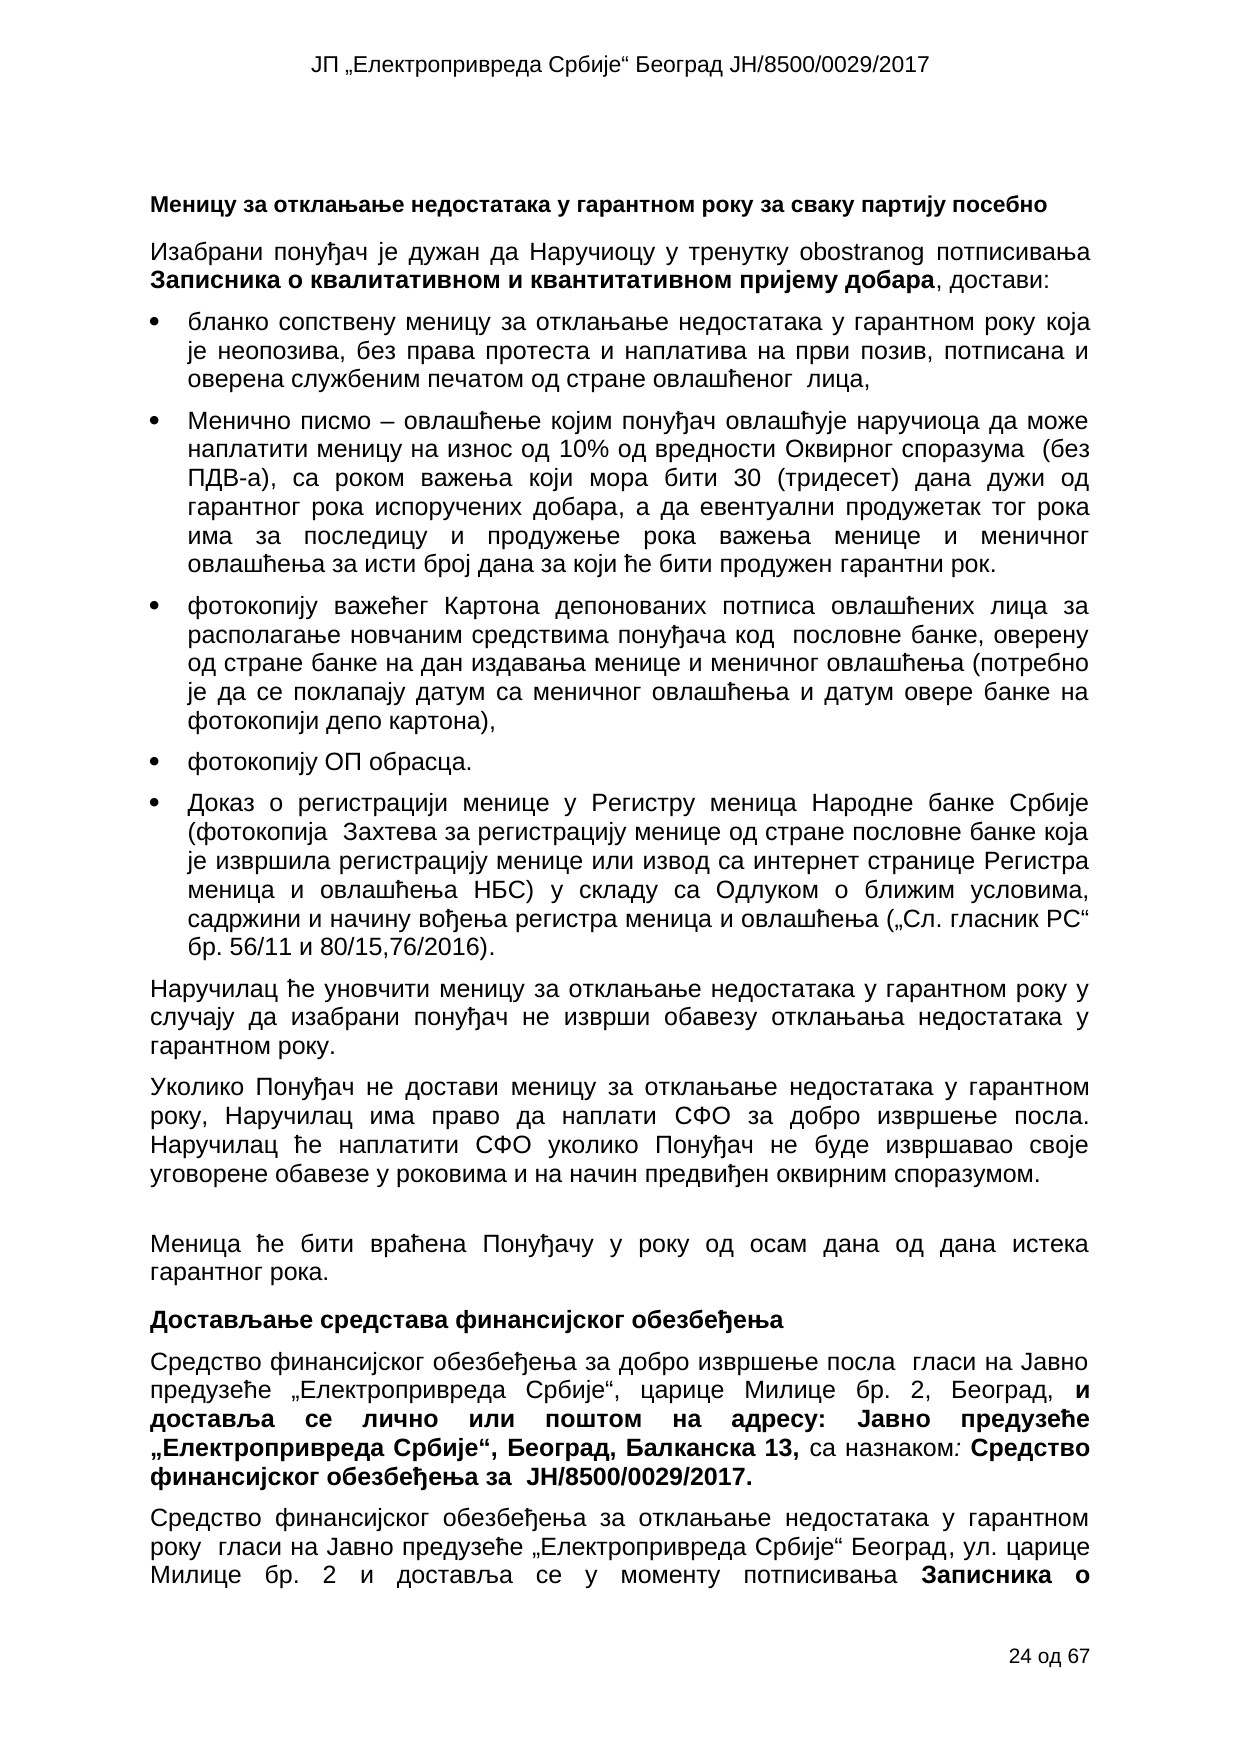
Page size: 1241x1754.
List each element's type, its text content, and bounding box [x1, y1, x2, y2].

list Менично писмо – овлашћење којим понуђач овлашћује наручиоца да може наплатити меницу на износ од 10% од вредности Оквирног споразума (без ПДВ-а), са роком важења који мора бити 30 (тридесет) дана дужи од гарантног рока испоручених добара, а да евентуални продужетак тог рока има за последицу и продужење рока важења менице и меничног овлашћења за исти број дана за који ће бити продужен гарантни рок. [150, 406, 1090, 578]
text Наручилац ће уновчити меницу за отклањање недостатака у гарантном року у случају да изабрани понуђач не изврши обавезу отклањања недостатака у гарантном року. [150, 973, 1090, 1060]
text Средство финансијског обезбеђења за добро извршење посла гласи на Јавно предузеће „Електропривреда Србије“, царице Милице бр. 2, Београд, и доставља се лично или поштом на адресу: Јавно предузеће „Електропривреда Србије“, Београд, Балканска 13, са назнаком: Средство финансијског обезбеђења за JН/8500/0029/2017. [150, 1346, 1090, 1490]
list фотокопију важећег Картона депонованих потписа овлашћених лица за располагање новчаним средствима понуђача код пословне банке, оверену од стране банке на дан издавања менице и меничног овлашћења (потребно је да се поклапају датум са меничног овлашћења и датум овере банке на фотокопији депо картона), [150, 591, 1090, 734]
text Меницу за отклањање недостатака у гарантном року за сваку партију посебно [150, 191, 1090, 218]
list Доказ о регистрацији менице у Регистру меница Народне банке Србије (фотокопија Захтева за регистрацију менице од стране пословне банке која је извршила регистрацију менице или извод са интернет странице Регистра меница и овлашћења НБС) у складу са Одлуком о ближим условима, садржини и начину вођења регистра меница и овлашћења („Сл. гласник РС“ бр. 56/11 и 80/15,76/2016). [150, 788, 1090, 961]
text Достављање средстава финансијског обезбеђења [150, 1305, 1090, 1334]
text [150, 1503, 1090, 1589]
list фотокопију ОП обрасца. [150, 747, 1090, 776]
list бланко сопствену меницу за отклањање недостатака у гарантном року која је неопозива, без права протеста и наплатива на први позив, потписана и оверена службеним печатом од стране овлашћеног лица, [150, 307, 1090, 393]
text Меница ће бити враћена Понуђачу у року од осам дана од дана истека гарантног рока. [150, 1228, 1090, 1286]
text Уколико Понуђач не достави меницу за отклањање недостатака у гарантном року, Наручилац има право да наплати СФО за добро извршење посла. Наручилац ће наплатити СФО уколико Понуђач не буде извршавао своје уговорене обавезе у роковима и на начин предвиђен оквирним споразумом. [150, 1072, 1090, 1187]
text Изабрани понуђач је дужан да Наручиоцу у тренутку obostranog потписивања Записника о квалитативном и квантитативном пријему добара, достави: [150, 237, 1090, 294]
